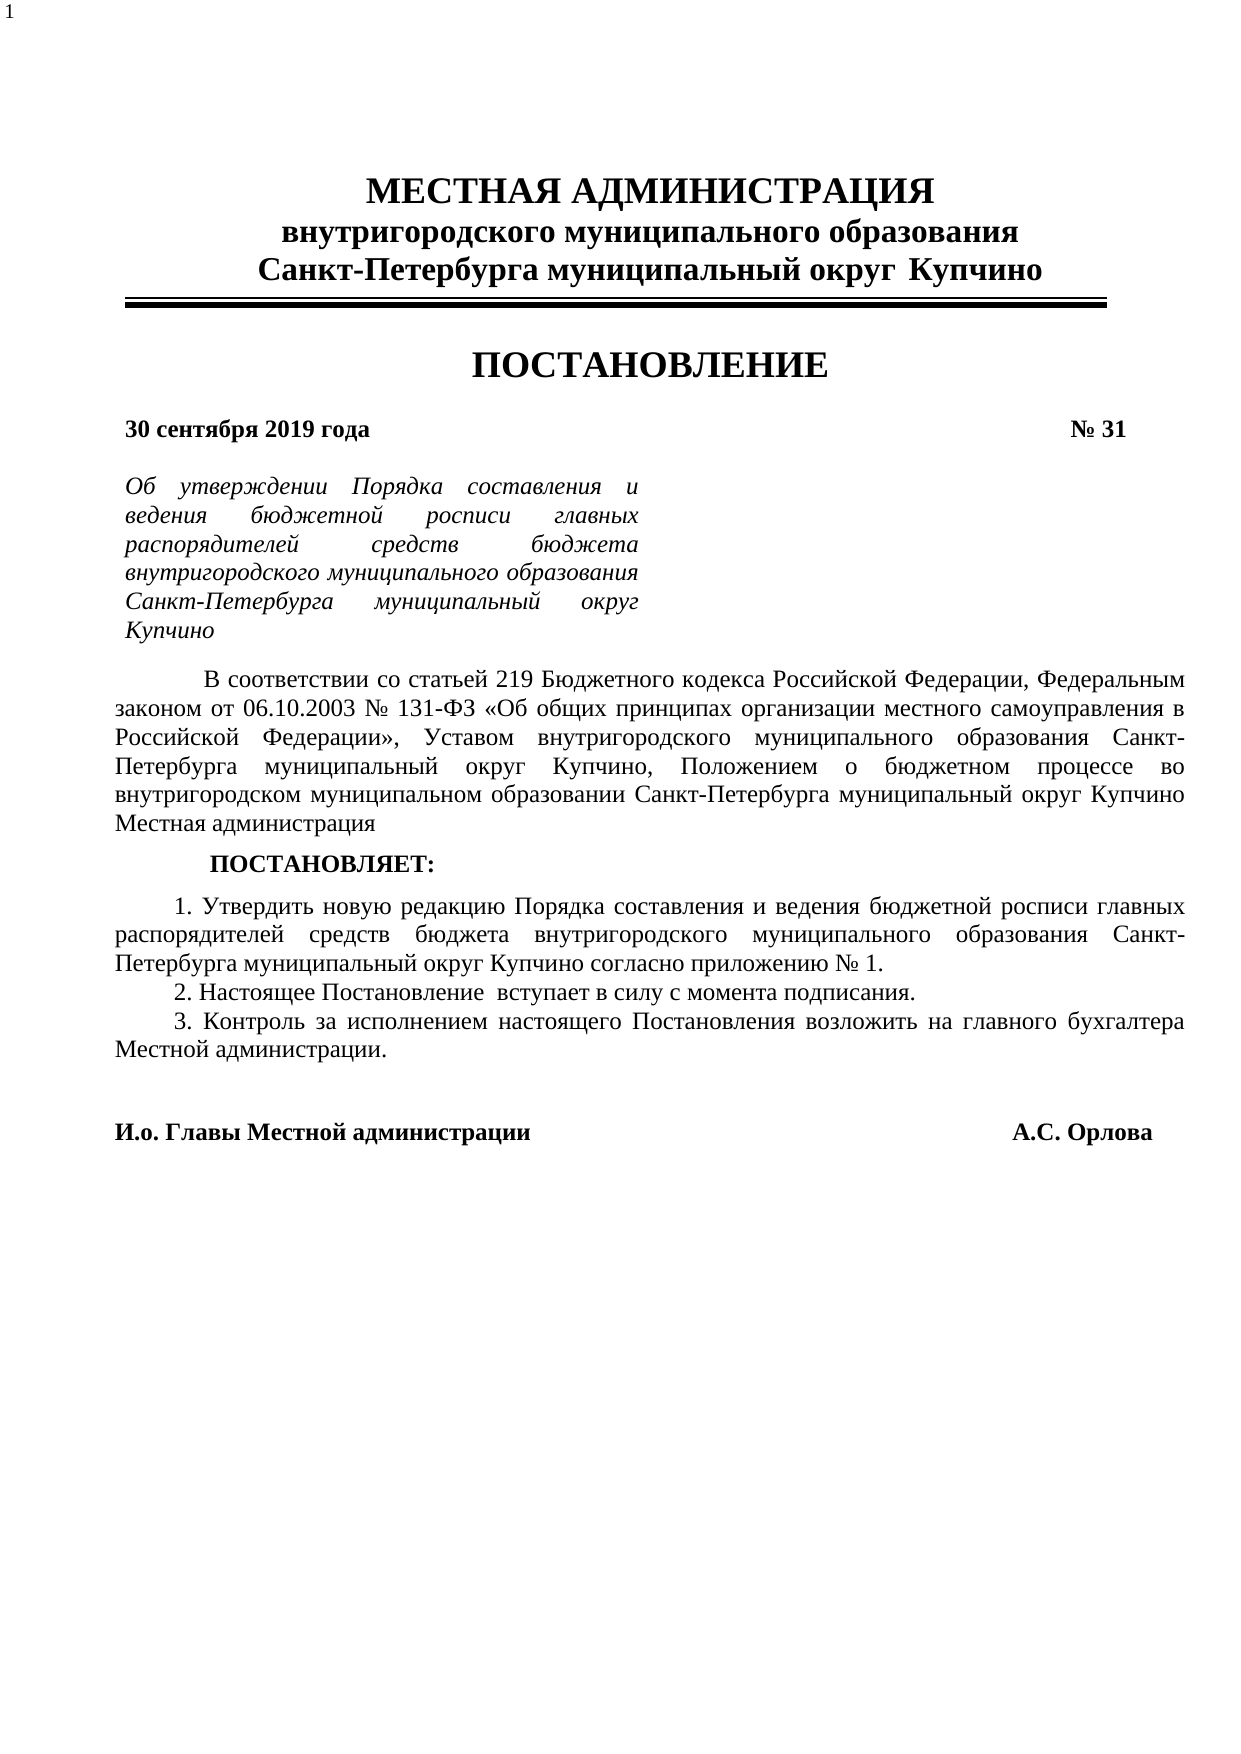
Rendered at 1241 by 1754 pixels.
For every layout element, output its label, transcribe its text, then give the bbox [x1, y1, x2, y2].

text 2. Настоящее Постановление вступает в силу с момента подписания. [114, 977, 1186, 1006]
text В соответствии со статьей 219 Бюджетного кодекса Российской Федерации, Федеральным законом от 06.10.2003 № 131-ФЗ «Об общих принципах организации местного самоуправления в Российской Федерации», Уставом внутригородского муниципального образования Санкт-Петербурга муниципальный округ Купчино, Положением о бюджетном процессе во внутригородском муниципальном образовании Санкт-Петербурга муниципальный округ Купчино Местная администрация [114, 664, 1186, 837]
text 1. Утвердить новую редакцию Порядка составления и ведения бюджетной росписи главных распорядителей средств бюджета внутригородского муниципального образования Санкт-Петербурга муниципальный округ Купчино согласно приложению № 1. [114, 891, 1186, 977]
text 30 сентября 2019 года № 31 [125, 414, 1162, 443]
text 3. Контроль за исполнением настоящего Постановления возложить на главного бухгалтера Местной администрации. [114, 1006, 1186, 1063]
text МЕСТНАЯ АДМИНИСТРАЦИЯ [114, 168, 1186, 211]
text внутригородского муниципального образования Санкт-Петербурга муниципальный округ Купчино [256, 211, 1044, 288]
text ПОСТАНОВЛЕНИЕ [114, 342, 1186, 386]
text ПОСТАНОВЛЯЕТ: [114, 849, 1186, 878]
text Об утверждении Порядка составления и ведения бюджетной росписи главных распорядителей средств бюджета внутригородского муниципального образования Санкт-Петербурга муниципальный округ Купчино [125, 471, 639, 644]
text И.о. Главы Местной администрации А.С. Орлова [114, 1117, 1186, 1146]
